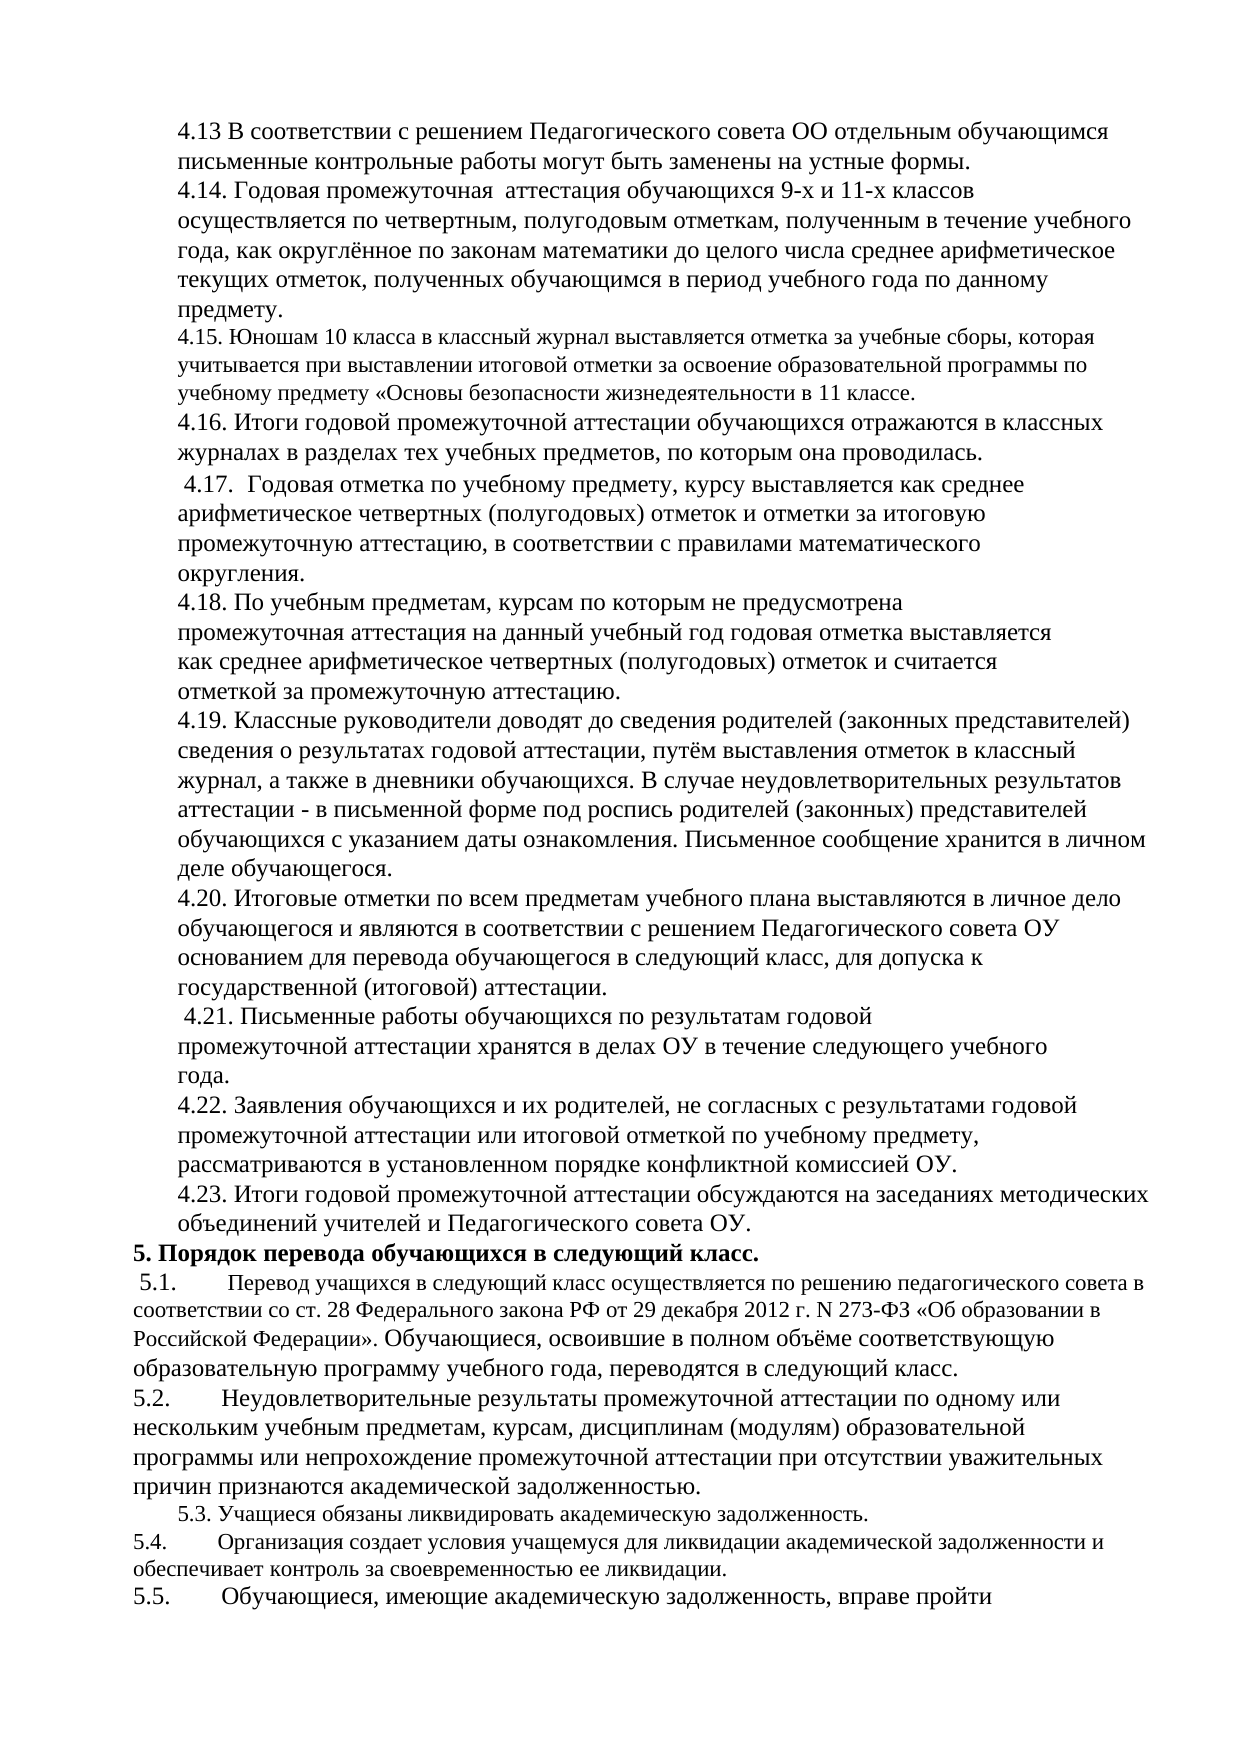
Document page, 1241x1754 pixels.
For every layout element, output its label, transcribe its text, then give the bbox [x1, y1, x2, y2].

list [133, 1581, 1140, 1610]
list Организация создает условия учащемуся для ликвидации академической задолженности и обеспечивает контроль за своевременностью ее ликвидации. [133, 1528, 1107, 1581]
list Годовая отметка по учебному предмету, курсу выставляется как среднее арифметическое четвертных (полугодовых) отметок и отметки за итоговую промежуточную аттестацию, в соответствии с правилами математического округления. [177, 469, 1115, 586]
list Учащиеся обязаны ликвидировать академическую задолженность. [177, 1501, 1215, 1527]
list Классные руководители доводят до сведения родителей (законных представителей) сведения о результатах годовой аттестации, путём выставления отметок в классный журнал, а также в дневники обучающихся. В случае неудовлетворительных результатов аттестации - в письменной форме под роспись родителей (законных) представителей обучающихся с указанием даты ознакомления. Письменное сообщение хранится в личном деле обучающегося. [177, 706, 1147, 882]
list Заявления обучающихся и их родителей, не согласных с результатами годовой промежуточной аттестации или итоговой отметкой по учебному предмету, рассматриваются в установленном порядке конфликтной комиссией ОУ. [177, 1090, 1078, 1178]
list Юношам 10 класса в классный журнал выставляется отметка за учебные сборы, которая учитывается при выставлении итоговой отметки за освоение образовательной программы по учебному предмету «Основы безопасности жизнедеятельности в 11 классе. [177, 323, 1098, 406]
text 4.13 В соответствии с решением Педагогического совета ОО отдельным обучающимся письменные контрольные работы могут быть заменены на устные формы. [177, 116, 1215, 175]
list Неудовлетворительные результаты промежуточной аттестации по одному или нескольким учебным предметам, курсам, дисциплинам (модулям) образовательной программы или непрохождение промежуточной аттестации при отсутствии уважительных причин признаются академической задолженностью. [133, 1383, 1149, 1500]
list Итоги годовой промежуточной аттестации обсуждаются на заседаниях методических объединений учителей и Педагогического совета ОУ. [177, 1179, 1150, 1237]
list Перевод учащихся в следующий класс осуществляется по решению педагогического совета в соответствии со ст. 28 Федерального закона РФ от 29 декабря 2012 г. N 273-ФЗ «Об образовании в Российской Федерации». Обучающиеся, освоившие в полном объёме соответствующую образовательную программу учебного года, переводятся в следующий класс. [133, 1267, 1147, 1382]
list Итоги годовой промежуточной аттестации обучающихся отражаются в классных журналах в разделах тех учебных предметов, по которым она проводилась. [177, 407, 1104, 466]
list Итоговые отметки по всем предметам учебного плана выставляются в личное дело обучающегося и являются в соответствии с решением Педагогического совета ОУ основанием для перевода обучающегося в следующий класс, для допуска к государственной (итоговой) аттестации. [177, 883, 1122, 1001]
subtitle Порядок перевода обучающихся в следующий класс. [133, 1238, 1215, 1267]
list Годовая промежуточная аттестация обучающихся 9-х и 11-х классов осуществляется по четвертным, полугодовым отметкам, полученным в течение учебного года, как округлённое по законам математики до целого числа среднее арифметическое текущих отметок, полученных обучающимся в период учебного года по данному предмету. [177, 176, 1149, 323]
list По учебным предметам, курсам по которым не предусмотрена промежуточная аттестация на данный учебный год годовая отметка выставляется как среднее арифметическое четвертных (полугодовых) отметок и считается отметкой за промежуточную аттестацию. [177, 587, 1074, 705]
list Письменные работы обучающихся по результатам годовой промежуточной аттестации хранятся в делах ОУ в течение следующего учебного года. [177, 1001, 1048, 1089]
